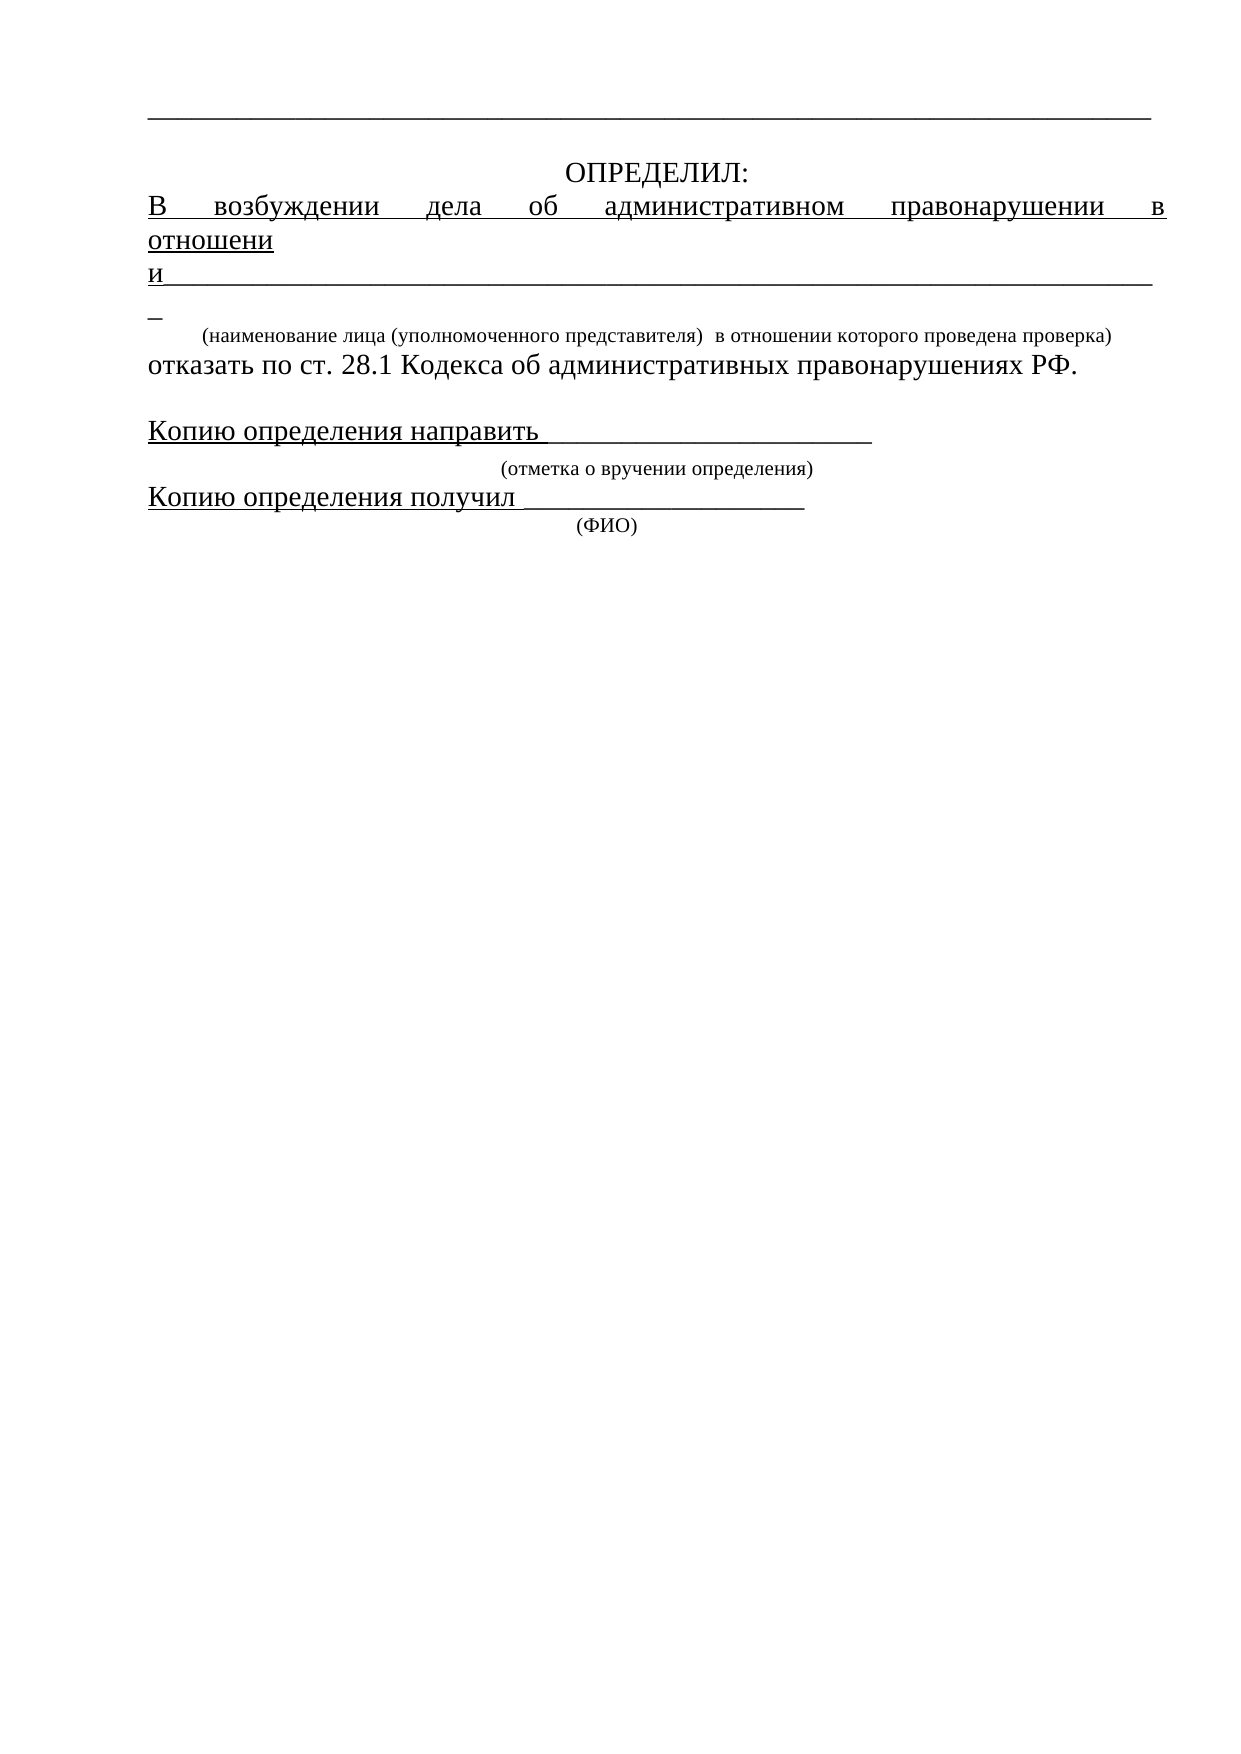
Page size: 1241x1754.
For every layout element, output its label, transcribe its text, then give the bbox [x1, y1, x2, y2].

text (отметка о вручении определения) [148, 447, 1167, 479]
text (наименование лица (уполномоченного представителя) в отношении которого проведена проверка) [148, 323, 1167, 347]
text В возбуждении дела об административном правонарушении в отношении____________________________________________________________________ [148, 188, 1167, 218]
text ____________________________________________________________________ [148, 89, 1167, 122]
text Копию определения направить ______________________ [148, 413, 1167, 447]
text (ФИО) [148, 513, 1167, 537]
text отказать по ст. 28.1 Кодекса об административных правонарушениях РФ. [148, 347, 1167, 413]
text ОПРЕДЕЛИЛ: [148, 155, 1167, 188]
text В возбуждении дела об административном правонарушении в отношении____________________________________________________________________ [148, 219, 1167, 323]
text Копию определения получил ___________________ [148, 479, 1167, 513]
